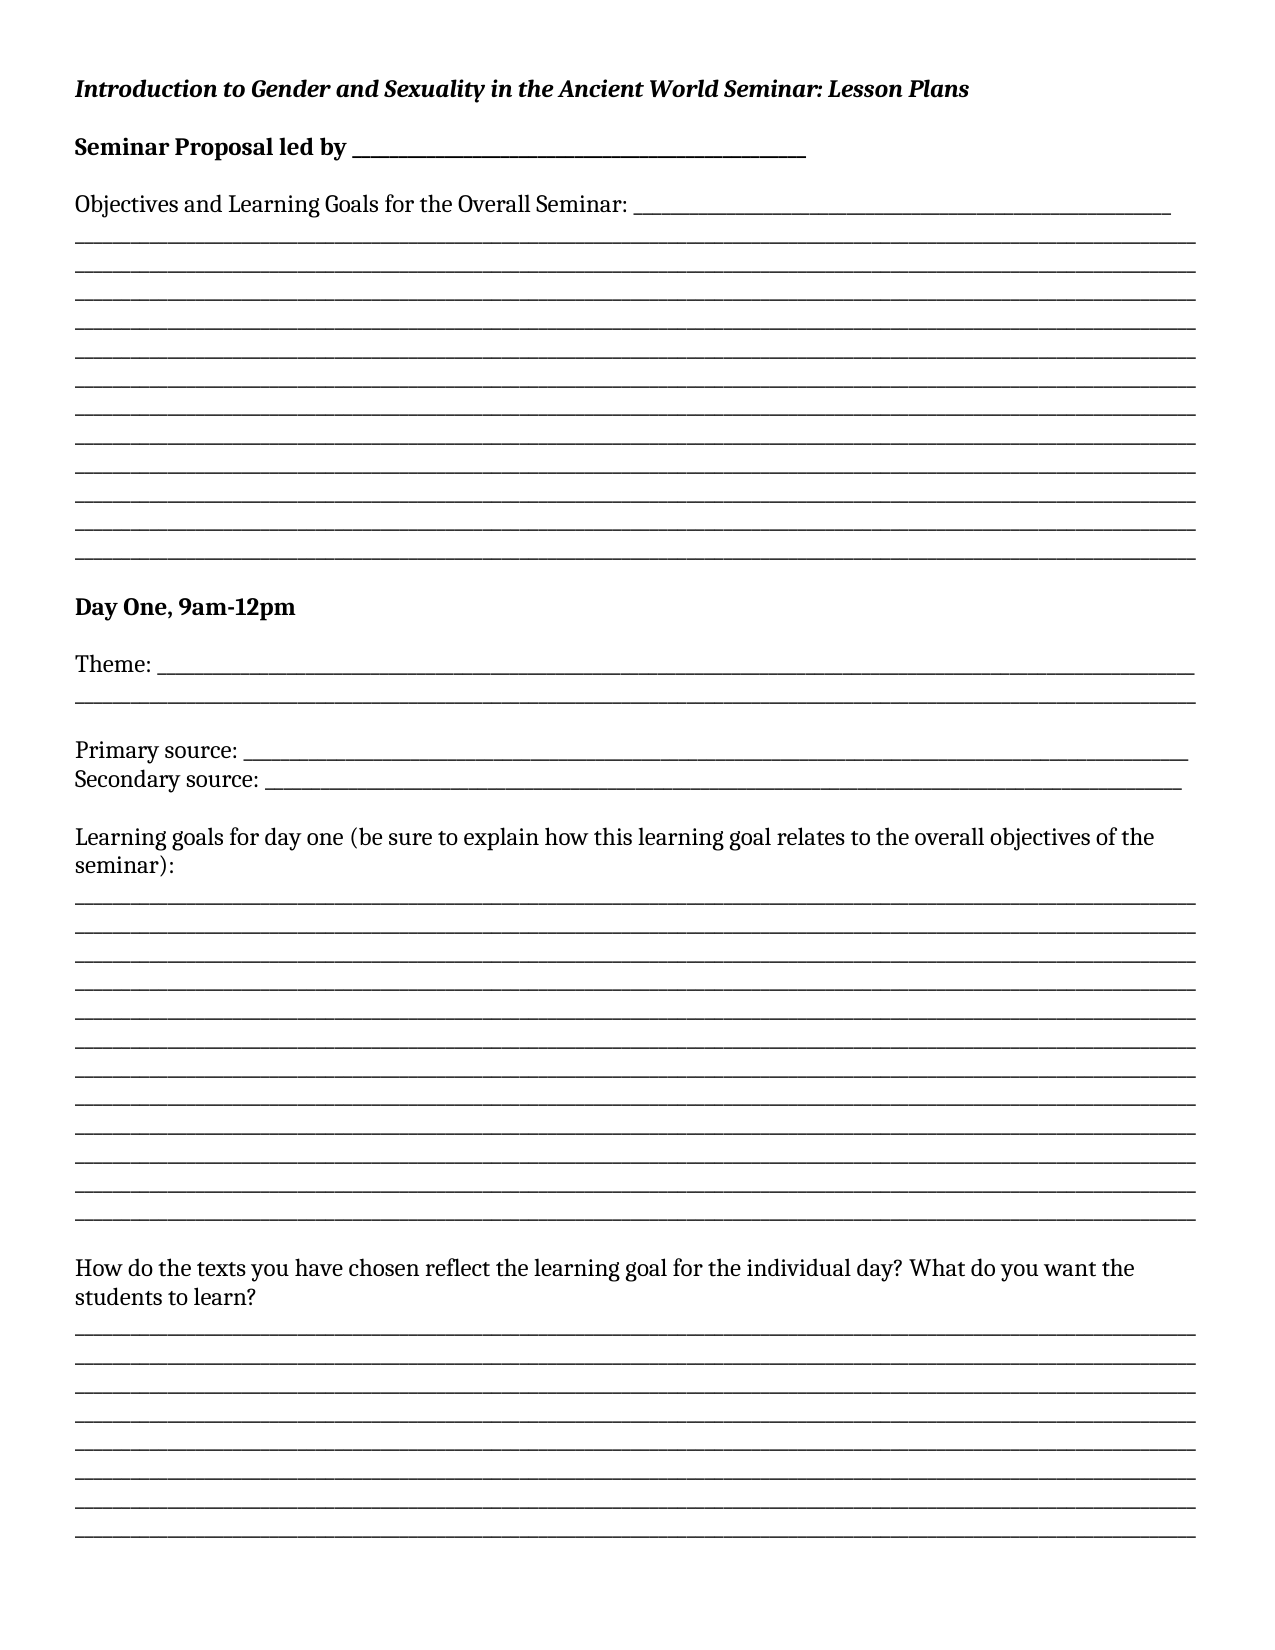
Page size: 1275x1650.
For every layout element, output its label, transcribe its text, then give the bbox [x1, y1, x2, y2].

text _________________________________________________________________________________________________________________________ [75, 880, 1200, 909]
text _________________________________________________________________________________________________________________________ [75, 909, 1200, 937]
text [75, 1512, 1200, 1541]
text _________________________________________________________________________________________________________________________ [75, 391, 1200, 420]
text _________________________________________________________________________________________________________________________ [75, 1369, 1200, 1397]
text _________________________________________________________________________________________________________________________ [75, 1397, 1200, 1426]
text _________________________________________________________________________________________________________________________ [75, 995, 1200, 1024]
text _________________________________________________________________________________________________________________________ [75, 1455, 1200, 1484]
text _________________________________________________________________________________________________________________________ [75, 219, 1200, 247]
text Introduction to Gender and Sexuality in the Ancient World Seminar: Lesson Plans [75, 75, 1200, 104]
text _________________________________________________________________________________________________________________________ [75, 966, 1200, 995]
text Objectives and Learning Goals for the Overall Seminar: __________________________________________________________ [75, 190, 1200, 219]
text _________________________________________________________________________________________________________________________ [75, 1196, 1200, 1225]
text Day One, 9am-12pm [75, 592, 1200, 621]
text _________________________________________________________________________________________________________________________ [75, 477, 1200, 506]
text Seminar Proposal led by _________________________________________________ [75, 132, 1200, 161]
text _________________________________________________________________________________________________________________________ [75, 1340, 1200, 1369]
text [75, 1484, 1200, 1512]
text _________________________________________________________________________________________________________________________ [75, 679, 1200, 707]
text _________________________________________________________________________________________________________________________ [75, 1139, 1200, 1167]
text _________________________________________________________________________________________________________________________ [75, 1052, 1200, 1081]
text Theme: ________________________________________________________________________________________________________________ [75, 650, 1200, 679]
text _________________________________________________________________________________________________________________________ [75, 1167, 1200, 1196]
text How do the texts you have chosen reflect the learning goal for the individual day? What do you want the students to learn? [75, 1254, 1200, 1311]
text Learning goals for day one (be sure to explain how this learning goal relates to the overall objectives of the seminar): [75, 822, 1200, 880]
text Secondary source: ___________________________________________________________________________________________________ [75, 765, 1200, 794]
text _________________________________________________________________________________________________________________________ [75, 937, 1200, 966]
text _________________________________________________________________________________________________________________________ [75, 1024, 1200, 1052]
text _________________________________________________________________________________________________________________________ [75, 1081, 1200, 1110]
text _________________________________________________________________________________________________________________________ [75, 506, 1200, 535]
text _________________________________________________________________________________________________________________________ [75, 449, 1200, 477]
text _________________________________________________________________________________________________________________________ [75, 1110, 1200, 1139]
text _________________________________________________________________________________________________________________________ [75, 362, 1200, 391]
text _________________________________________________________________________________________________________________________ [75, 535, 1200, 564]
text _________________________________________________________________________________________________________________________ [75, 420, 1200, 449]
text _________________________________________________________________________________________________________________________ [75, 305, 1200, 334]
text _________________________________________________________________________________________________________________________ [75, 334, 1200, 362]
text _________________________________________________________________________________________________________________________ [75, 1311, 1200, 1340]
text _________________________________________________________________________________________________________________________ [75, 1426, 1200, 1455]
text Primary source: ______________________________________________________________________________________________________ [75, 736, 1200, 765]
text _________________________________________________________________________________________________________________________ [75, 247, 1200, 276]
text _________________________________________________________________________________________________________________________ [75, 276, 1200, 305]
